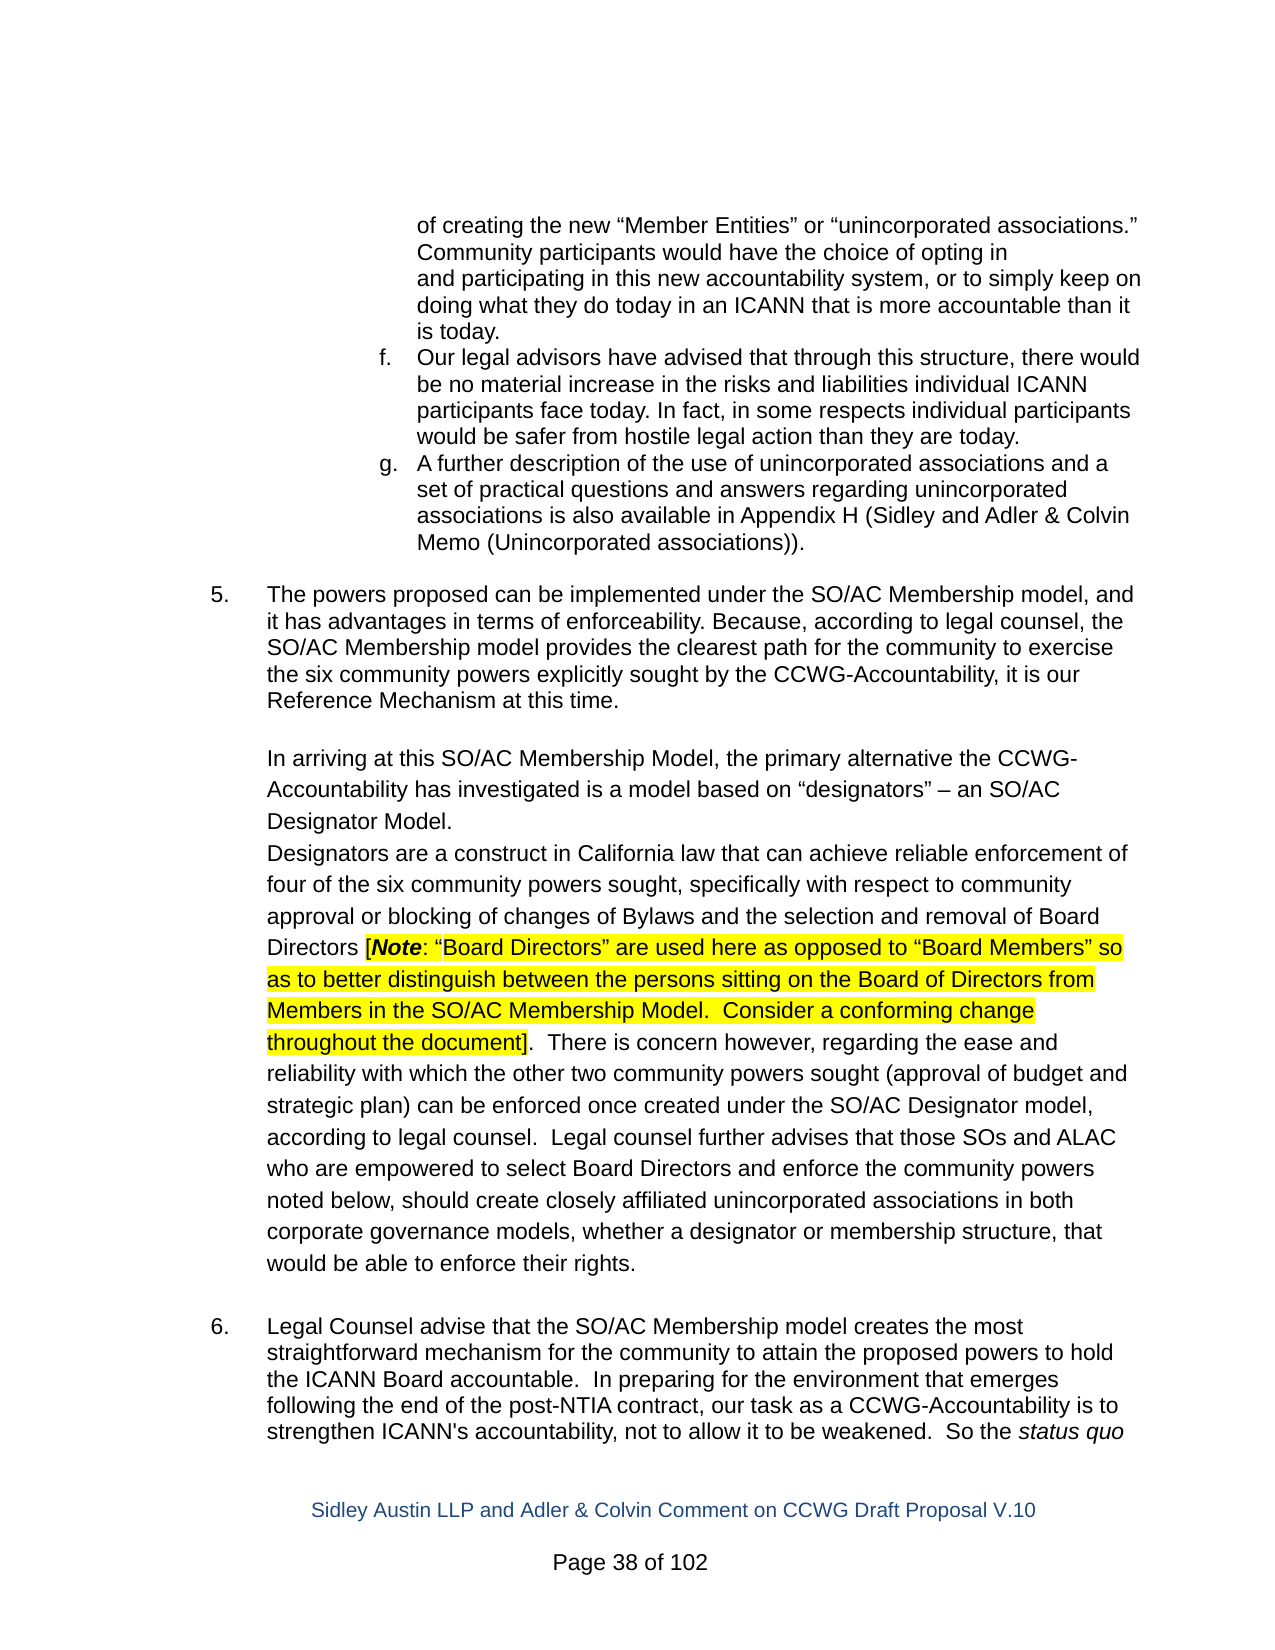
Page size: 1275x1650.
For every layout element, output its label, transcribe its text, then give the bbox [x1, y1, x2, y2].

list In arriving at this SO/AC Membership Model, the primary alternative the CCWG-Accountability has investigated is a model based on “designators” – an SO/AC Designator Model. Designators are a construct in California law that can achieve reliable enforcement of four of the six community powers sought, specifically with respect to community approval or blocking of changes of Bylaws and the selection and removal of Board Directors [Note: “Board Directors” are used here as opposed to “Board Members” so as to better distinguish between the persons sitting on the Board of Directors from Members in the SO/AC Membership Model. Consider a conforming change throughout the document]. There is concern however, regarding the ease and reliability with which the other two community powers sought (approval of budget and strategic plan) can be enforced once created under the SO/AC Designator model, according to legal counsel. Legal counsel further advises that those SOs and ALAC who are empowered to select Board Directors and enforce the community powers noted below, should create closely affiliated unincorporated associations in both corporate governance models, whether a designator or membership structure, that would be able to enforce their rights. [267, 713, 1144, 1308]
list The powers proposed can be implemented under the SO/AC Membership model, and it has advantages in terms of enforceability. Because, according to legal counsel, the SO/AC Membership model provides the clearest path for the community to exercise the six community powers explicitly sought by the CCWG-Accountability, it is our Reference Mechanism at this time. [210, 581, 1144, 713]
list Our legal advisors have advised that through this structure, there would be no material increase in the risks and liabilities individual ICANN participants face today. In fact, in some respects individual participants would be safer from hostile legal action than they are today. [379, 344, 1144, 450]
list A further description of the use of unincorporated associations and a set of practical questions and answers regarding unincorporated associations is also available in Appendix H (Sidley and Adler & Colvin Memo (Unincorporated associations)). [379, 450, 1144, 555]
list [379, 212, 1144, 344]
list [210, 1313, 1144, 1445]
